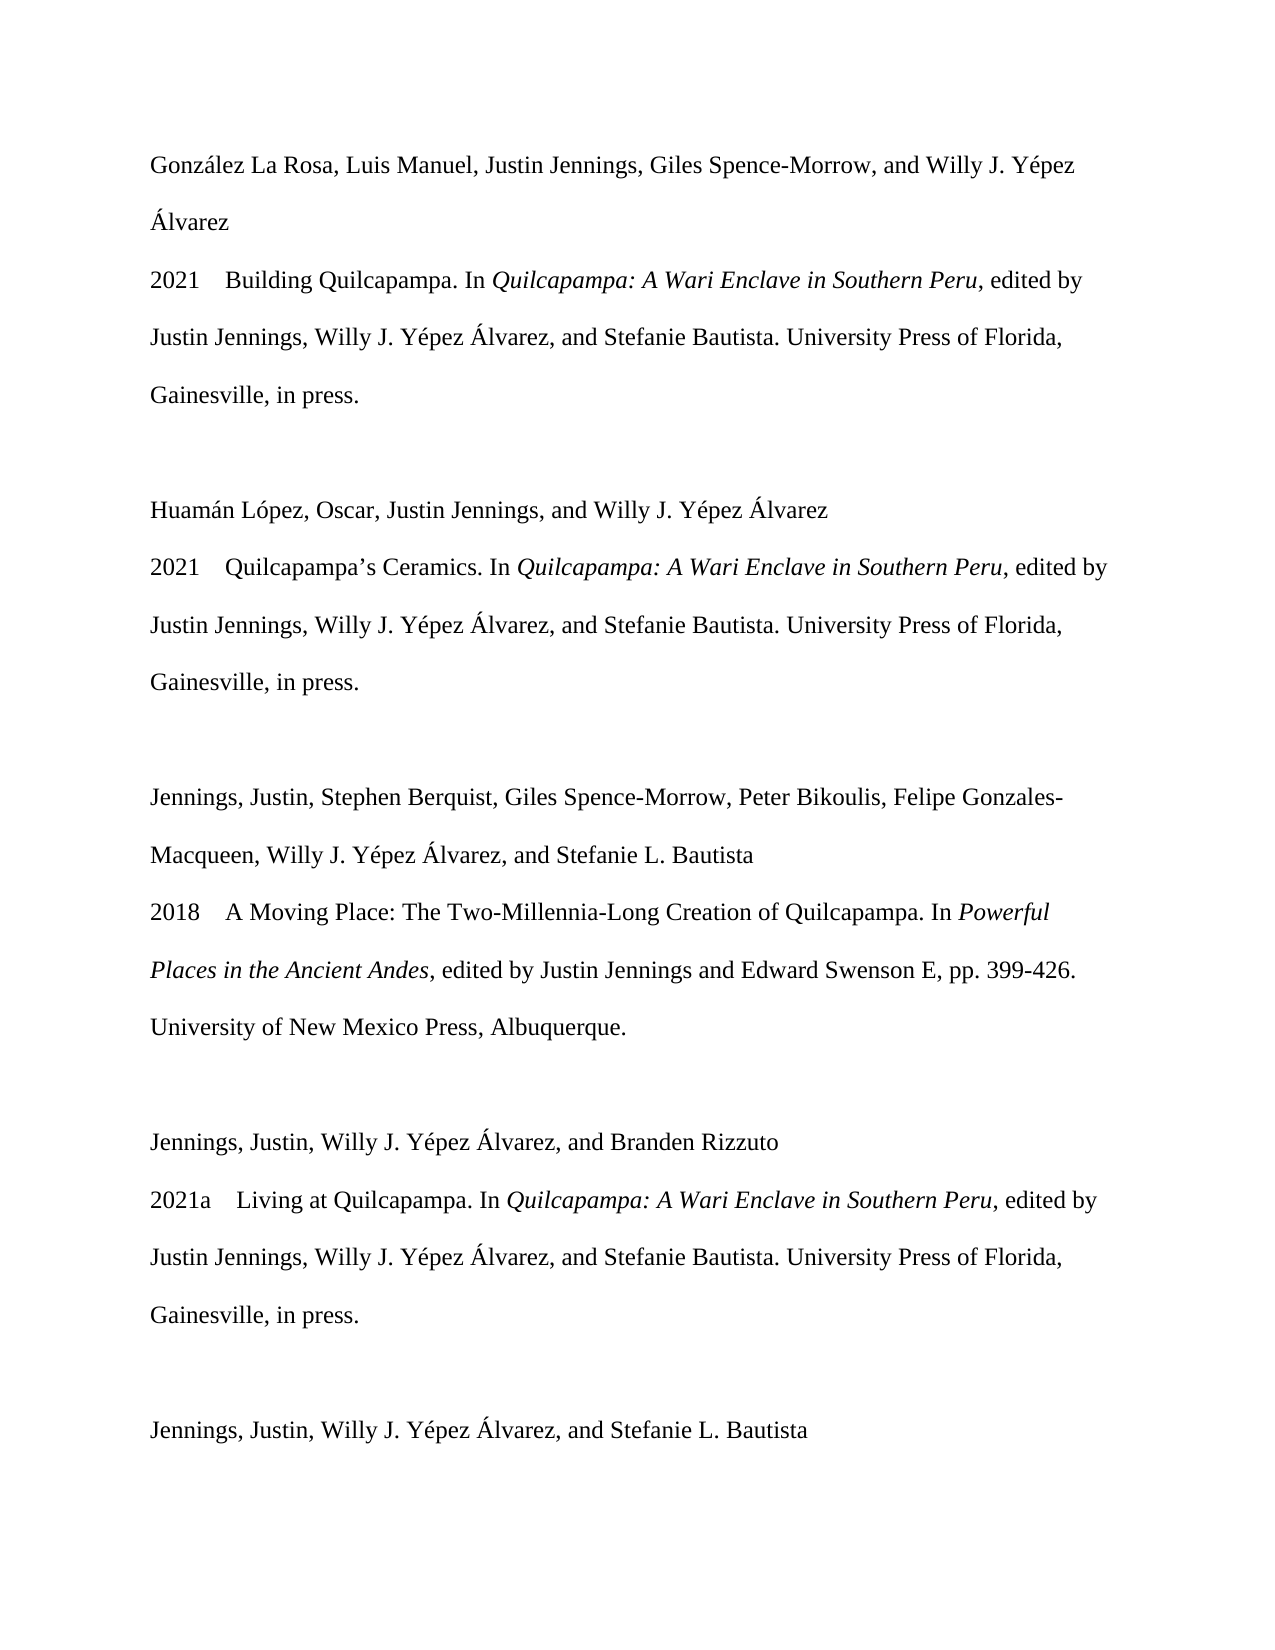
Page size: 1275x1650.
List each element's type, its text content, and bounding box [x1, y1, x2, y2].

text 2021 Building Quilcapampa. In Quilcapampa: A Wari Enclave in Southern Peru, edited by Justin Jennings, Willy J. Yépez Álvarez, and Stefanie Bautista. University Press of Florida, Gainesville, in press. [150, 265, 1125, 409]
text 2021a Living at Quilcapampa. In Quilcapampa: A Wari Enclave in Southern Peru, edited by Justin Jennings, Willy J. Yépez Álvarez, and Stefanie Bautista. University Press of Florida, Gainesville, in press. [150, 1185, 1125, 1329]
text 2018 A Moving Place: The Two-Millennia-Long Creation of Quilcapampa. In Powerful Places in the Ancient Andes, edited by Justin Jennings and Edward Swenson E, pp. 399-426. University of New Mexico Press, Albuquerque. [150, 897, 1125, 1041]
text Jennings, Justin, Stephen Berquist, Giles Spence-Morrow, Peter Bikoulis, Felipe Gonzales-Macqueen, Willy J. Yépez Álvarez, and Stefanie L. Bautista [150, 782, 1125, 869]
text Jennings, Justin, Willy J. Yépez Álvarez, and Branden Rizzuto [150, 1127, 1125, 1156]
text González La Rosa, Luis Manuel, Justin Jennings, Giles Spence-Morrow, and Willy J. Yépez Álvarez [150, 150, 1125, 236]
text Jennings, Justin, Willy J. Yépez Álvarez, and Stefanie L. Bautista [150, 1415, 1125, 1444]
text 2021 Quilcapampa’s Ceramics. In Quilcapampa: A Wari Enclave in Southern Peru, edited by Justin Jennings, Willy J. Yépez Álvarez, and Stefanie Bautista. University Press of Florida, Gainesville, in press. [150, 552, 1125, 696]
text Huamán López, Oscar, Justin Jennings, and Willy J. Yépez Álvarez [150, 495, 1125, 524]
